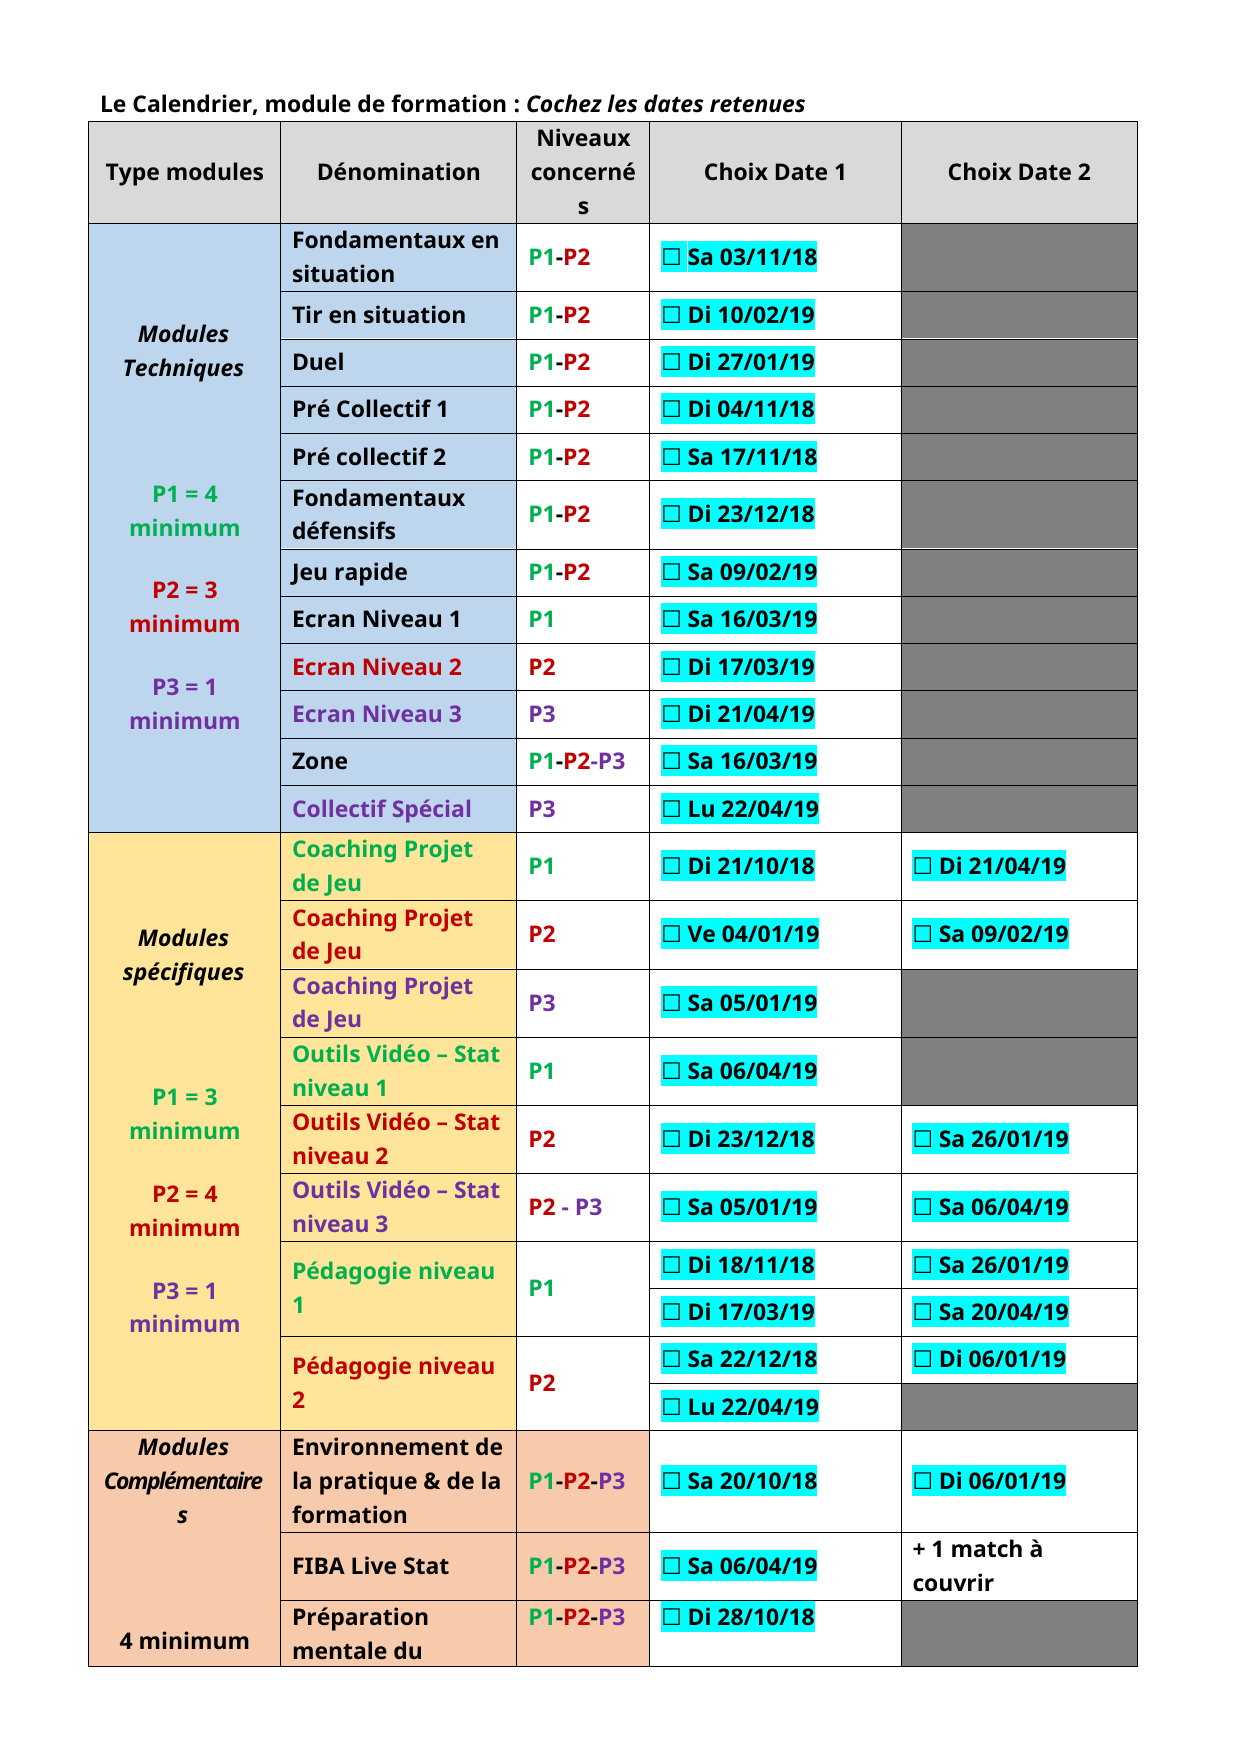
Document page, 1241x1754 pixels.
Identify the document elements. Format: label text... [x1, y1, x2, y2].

table_cell [902, 597, 1137, 643]
table_cell Sa 03/11/18 [650, 224, 901, 291]
table_cell P3 [517, 786, 649, 832]
table_cell [902, 481, 1137, 548]
table_cell Di 28/10/18 [650, 1601, 901, 1666]
table_cell Pré Collectif 1 [281, 387, 516, 433]
table_header Choix Date 2 [902, 122, 1137, 223]
text Le Calendrier, module de formation : Cochez les dates retenues [100, 87, 1165, 119]
table_cell P1-P2 [517, 550, 649, 596]
table_cell Outils Vidéo – Stat niveau 3 [281, 1174, 516, 1241]
table_cell Outils Vidéo – Stat niveau 2 [281, 1106, 516, 1173]
table_cell [902, 550, 1137, 596]
table_cell Tir en situation [281, 292, 516, 338]
table_cell Coaching Projet de Jeu [281, 833, 516, 900]
table_cell Sa 16/03/19 [650, 739, 901, 785]
table_cell Ve 04/01/19 [650, 901, 901, 968]
table_cell Environnement de la pratique & de la formation [281, 1431, 516, 1532]
table_cell Coaching Projet de Jeu [281, 970, 516, 1037]
table_cell Modules spécifiques P1 = 3 minimum P2 = 4 minimum P3 = 1 minimum [89, 833, 280, 1430]
table_cell Zone [281, 739, 516, 785]
table_cell [902, 1384, 1137, 1430]
table_cell FIBA Live Stat [281, 1533, 516, 1600]
table_cell [902, 292, 1137, 338]
table_cell [902, 1038, 1137, 1105]
table_cell Di 17/03/19 [650, 1289, 901, 1336]
table_cell Sa 05/01/19 [650, 1174, 901, 1241]
table_cell Sa 20/04/19 [902, 1289, 1137, 1336]
table_header Type modules [89, 122, 280, 223]
table_cell Di 04/11/18 [650, 387, 901, 433]
table_cell Di 27/01/19 [650, 340, 901, 386]
table_cell P1-P2 [517, 387, 649, 433]
table_cell Fondamentaux défensifs [281, 481, 516, 548]
table_cell P1 [517, 597, 649, 643]
table_header Dénomination [281, 122, 516, 223]
table_cell Sa 05/01/19 [650, 970, 901, 1037]
table_cell Sa 06/04/19 [902, 1174, 1137, 1241]
table_cell Di 06/01/19 [902, 1431, 1137, 1532]
table_cell + 1 match à couvrir [902, 1533, 1137, 1600]
table_cell P3 [517, 970, 649, 1037]
table_cell Di 21/04/19 [902, 833, 1137, 900]
table_cell [902, 739, 1137, 785]
table_cell Sa 26/01/19 [902, 1106, 1137, 1173]
table_cell [902, 691, 1137, 738]
table_cell Di 21/10/18 [650, 833, 901, 900]
table_cell Ecran Niveau 3 [281, 691, 516, 738]
table_cell Modules Techniques P1 = 4 minimum P2 = 3 minimum P3 = 1 minimum [89, 224, 280, 832]
table_cell [902, 786, 1137, 832]
table_cell Lu 22/04/19 [650, 786, 901, 832]
table_cell P3 [517, 691, 649, 738]
table_cell P1-P2-P3 [517, 739, 649, 785]
table_cell Sa 20/10/18 [650, 1431, 901, 1532]
table_cell Sa 17/11/18 [650, 434, 901, 480]
table_cell P1-P2 [517, 292, 649, 338]
table_cell Duel [281, 340, 516, 386]
table_header Choix Date 1 [650, 122, 901, 223]
table_cell P1-P2 [517, 224, 649, 291]
table_cell P2 [517, 1337, 649, 1430]
table_cell Lu 22/04/19 [650, 1384, 901, 1430]
table_cell P2 [517, 1106, 649, 1173]
table_cell [902, 340, 1137, 386]
table_cell P1 [517, 833, 649, 900]
table_cell Di 06/01/19 [902, 1337, 1137, 1383]
table_cell Ecran Niveau 1 [281, 597, 516, 643]
table_cell [902, 434, 1137, 480]
table_cell Di 23/12/18 [650, 481, 901, 548]
table_cell P1 [517, 1242, 649, 1336]
table_cell P1-P2-P3 [517, 1533, 649, 1600]
table_cell P1-P2 [517, 340, 649, 386]
table_cell Fondamentaux en situation [281, 224, 516, 291]
table_cell P2 [517, 644, 649, 690]
table_cell P2 [517, 901, 649, 968]
table_cell P2 - P3 [517, 1174, 649, 1241]
table_cell Sa 26/01/19 [902, 1242, 1137, 1288]
table_cell Ecran Niveau 2 [281, 644, 516, 690]
table_cell [902, 644, 1137, 690]
table_cell Sa 06/04/19 [650, 1533, 901, 1600]
table_cell Pédagogie niveau 1 [281, 1242, 516, 1336]
table_cell Di 23/12/18 [650, 1106, 901, 1173]
table_header Niveaux concernés [517, 122, 649, 223]
table_cell P1-P2-P3 [517, 1431, 649, 1532]
table_cell Sa 09/02/19 [902, 901, 1137, 968]
table_cell Di 10/02/19 [650, 292, 901, 338]
table_cell Coaching Projet de Jeu [281, 901, 516, 968]
table_cell Outils Vidéo – Stat niveau 1 [281, 1038, 516, 1105]
table_cell Jeu rapide [281, 550, 516, 596]
table_cell Pédagogie niveau 2 [281, 1337, 516, 1430]
table_cell Sa 22/12/18 [650, 1337, 901, 1383]
table_cell Di 18/11/18 [650, 1242, 901, 1288]
table_cell Pré collectif 2 [281, 434, 516, 480]
table_cell P1-P2-P3 [517, 1601, 649, 1666]
table_cell P1-P2 [517, 481, 649, 548]
table_cell Sa 06/04/19 [650, 1038, 901, 1105]
table_cell P1 [517, 1038, 649, 1105]
table_cell [902, 224, 1137, 291]
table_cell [281, 1601, 516, 1666]
table_cell [902, 970, 1137, 1037]
table_cell Di 21/04/19 [650, 691, 901, 738]
table_cell Modules Complémentaires 4 minimum sur le cursus P1 + P2 + P3 [89, 1431, 280, 1666]
table_cell P1-P2 [517, 434, 649, 480]
table_cell [902, 1601, 1137, 1666]
table_cell Sa 09/02/19 [650, 550, 901, 596]
table_cell Di 17/03/19 [650, 644, 901, 690]
table_cell [902, 387, 1137, 433]
table_cell Collectif Spécial [281, 786, 516, 832]
table_cell Sa 16/03/19 [650, 597, 901, 643]
